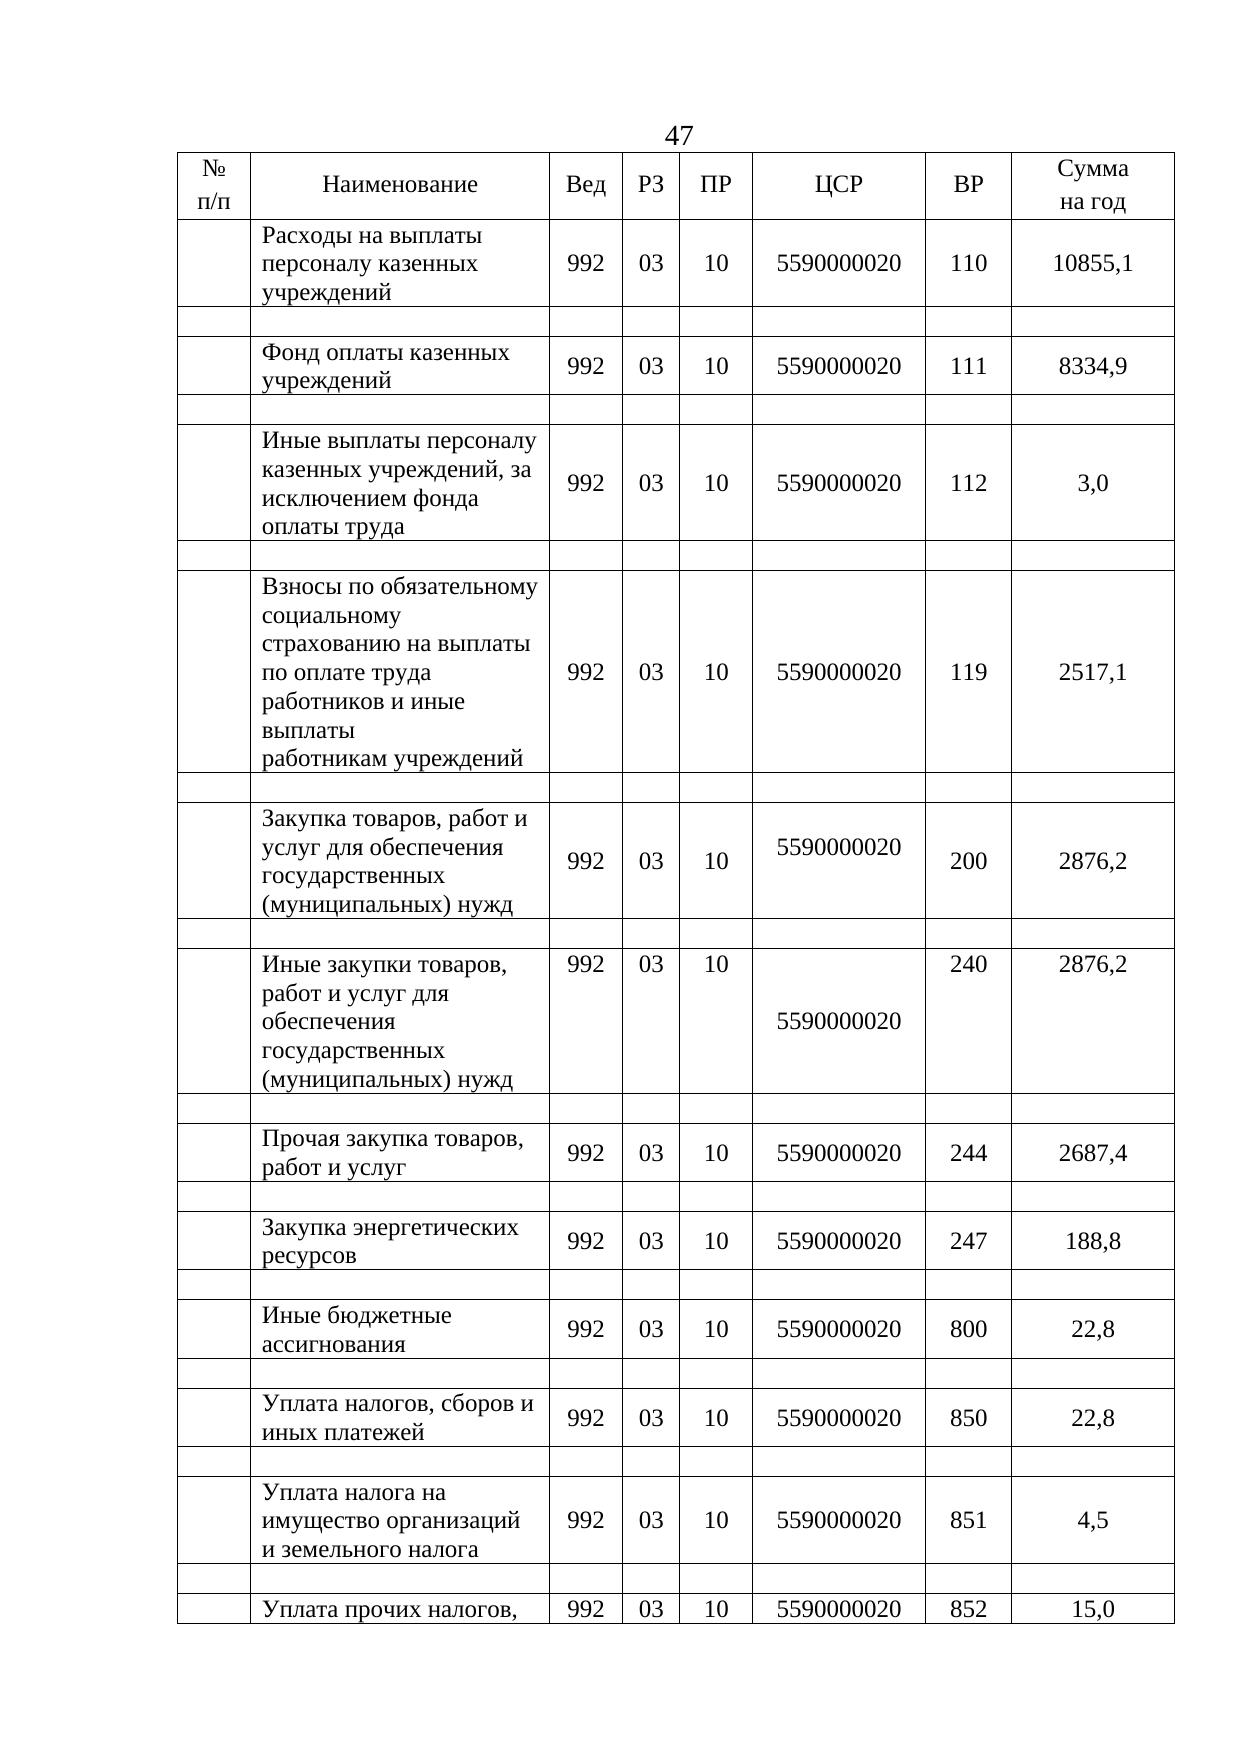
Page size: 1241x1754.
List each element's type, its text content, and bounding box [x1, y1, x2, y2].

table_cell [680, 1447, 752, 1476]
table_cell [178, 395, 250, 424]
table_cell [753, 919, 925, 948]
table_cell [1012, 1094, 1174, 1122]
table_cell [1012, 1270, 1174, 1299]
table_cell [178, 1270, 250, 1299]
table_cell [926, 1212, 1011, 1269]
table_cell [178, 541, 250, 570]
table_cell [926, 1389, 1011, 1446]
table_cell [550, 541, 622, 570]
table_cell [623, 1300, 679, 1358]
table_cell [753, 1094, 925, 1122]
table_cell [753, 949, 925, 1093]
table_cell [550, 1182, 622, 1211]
table_header Вед [550, 153, 622, 219]
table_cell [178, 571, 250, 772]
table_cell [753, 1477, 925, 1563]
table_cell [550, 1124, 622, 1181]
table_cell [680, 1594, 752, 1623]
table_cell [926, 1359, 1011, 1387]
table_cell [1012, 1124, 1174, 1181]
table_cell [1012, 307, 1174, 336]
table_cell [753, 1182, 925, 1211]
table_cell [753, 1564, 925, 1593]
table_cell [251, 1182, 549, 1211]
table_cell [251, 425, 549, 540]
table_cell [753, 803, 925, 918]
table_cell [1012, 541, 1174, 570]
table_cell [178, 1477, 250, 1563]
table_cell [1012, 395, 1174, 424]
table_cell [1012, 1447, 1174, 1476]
table_header РЗ [623, 153, 679, 219]
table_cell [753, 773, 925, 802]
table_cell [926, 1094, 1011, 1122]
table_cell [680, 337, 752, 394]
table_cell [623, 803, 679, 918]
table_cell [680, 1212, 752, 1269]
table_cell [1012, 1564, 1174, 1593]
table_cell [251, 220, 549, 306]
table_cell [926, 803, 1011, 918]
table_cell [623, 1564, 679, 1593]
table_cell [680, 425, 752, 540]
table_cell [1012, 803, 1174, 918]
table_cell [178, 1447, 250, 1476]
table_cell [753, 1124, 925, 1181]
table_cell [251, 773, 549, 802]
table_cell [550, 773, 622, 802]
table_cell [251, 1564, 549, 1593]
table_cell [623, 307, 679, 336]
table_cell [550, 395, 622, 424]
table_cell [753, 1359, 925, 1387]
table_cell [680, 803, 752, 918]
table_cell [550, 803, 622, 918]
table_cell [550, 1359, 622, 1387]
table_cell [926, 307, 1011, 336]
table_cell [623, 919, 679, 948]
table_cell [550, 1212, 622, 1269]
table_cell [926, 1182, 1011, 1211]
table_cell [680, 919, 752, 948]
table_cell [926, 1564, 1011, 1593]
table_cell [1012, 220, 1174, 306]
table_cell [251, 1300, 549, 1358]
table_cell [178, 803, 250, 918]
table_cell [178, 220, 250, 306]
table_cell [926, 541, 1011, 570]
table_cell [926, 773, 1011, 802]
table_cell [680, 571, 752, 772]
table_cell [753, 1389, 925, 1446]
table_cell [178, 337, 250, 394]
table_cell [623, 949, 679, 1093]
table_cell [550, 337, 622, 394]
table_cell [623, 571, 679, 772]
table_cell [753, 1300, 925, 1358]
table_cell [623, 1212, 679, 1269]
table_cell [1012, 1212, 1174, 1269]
table_header ВР [926, 153, 1011, 219]
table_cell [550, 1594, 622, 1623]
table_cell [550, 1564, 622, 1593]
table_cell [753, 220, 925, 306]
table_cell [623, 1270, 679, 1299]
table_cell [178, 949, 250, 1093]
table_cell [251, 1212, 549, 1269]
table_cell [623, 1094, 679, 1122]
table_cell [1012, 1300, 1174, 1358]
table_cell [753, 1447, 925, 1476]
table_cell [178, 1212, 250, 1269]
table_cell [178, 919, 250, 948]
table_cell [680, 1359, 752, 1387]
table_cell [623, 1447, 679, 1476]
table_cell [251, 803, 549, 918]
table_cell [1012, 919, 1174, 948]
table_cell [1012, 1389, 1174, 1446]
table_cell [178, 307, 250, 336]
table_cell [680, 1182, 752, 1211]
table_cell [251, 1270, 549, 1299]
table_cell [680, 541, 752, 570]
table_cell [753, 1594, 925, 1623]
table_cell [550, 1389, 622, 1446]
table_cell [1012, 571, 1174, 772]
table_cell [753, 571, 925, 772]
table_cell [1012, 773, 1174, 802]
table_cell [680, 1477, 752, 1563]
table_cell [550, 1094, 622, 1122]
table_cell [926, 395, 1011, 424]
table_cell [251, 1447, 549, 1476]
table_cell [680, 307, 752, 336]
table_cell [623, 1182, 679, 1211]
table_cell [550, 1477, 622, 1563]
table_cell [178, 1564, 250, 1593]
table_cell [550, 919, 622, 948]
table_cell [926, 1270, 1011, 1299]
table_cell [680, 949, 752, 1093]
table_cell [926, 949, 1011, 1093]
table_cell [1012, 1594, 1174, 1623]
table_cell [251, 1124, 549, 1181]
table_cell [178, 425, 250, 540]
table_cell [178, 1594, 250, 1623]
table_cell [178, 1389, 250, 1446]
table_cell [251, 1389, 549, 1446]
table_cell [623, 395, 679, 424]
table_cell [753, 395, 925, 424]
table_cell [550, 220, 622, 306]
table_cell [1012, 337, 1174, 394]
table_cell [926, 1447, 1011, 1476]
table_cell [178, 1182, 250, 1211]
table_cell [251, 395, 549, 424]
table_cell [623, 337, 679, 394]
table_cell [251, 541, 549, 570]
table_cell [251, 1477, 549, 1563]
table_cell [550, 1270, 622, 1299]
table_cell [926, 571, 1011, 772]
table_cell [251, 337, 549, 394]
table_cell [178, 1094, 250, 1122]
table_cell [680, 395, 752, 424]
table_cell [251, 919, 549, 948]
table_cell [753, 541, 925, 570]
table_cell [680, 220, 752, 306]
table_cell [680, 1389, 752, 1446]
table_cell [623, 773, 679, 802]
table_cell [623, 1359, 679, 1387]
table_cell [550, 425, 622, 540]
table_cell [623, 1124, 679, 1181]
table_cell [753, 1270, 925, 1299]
table_header Наименование [251, 153, 549, 219]
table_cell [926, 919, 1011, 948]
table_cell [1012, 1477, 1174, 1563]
table_header Сумма на год [1012, 153, 1174, 219]
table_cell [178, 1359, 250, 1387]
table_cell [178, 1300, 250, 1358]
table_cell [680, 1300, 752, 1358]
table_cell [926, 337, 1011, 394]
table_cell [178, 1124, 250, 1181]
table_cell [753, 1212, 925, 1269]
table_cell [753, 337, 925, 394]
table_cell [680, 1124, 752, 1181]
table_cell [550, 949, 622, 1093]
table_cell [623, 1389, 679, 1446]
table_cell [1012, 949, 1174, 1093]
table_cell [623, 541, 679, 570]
table_header ПР [680, 153, 752, 219]
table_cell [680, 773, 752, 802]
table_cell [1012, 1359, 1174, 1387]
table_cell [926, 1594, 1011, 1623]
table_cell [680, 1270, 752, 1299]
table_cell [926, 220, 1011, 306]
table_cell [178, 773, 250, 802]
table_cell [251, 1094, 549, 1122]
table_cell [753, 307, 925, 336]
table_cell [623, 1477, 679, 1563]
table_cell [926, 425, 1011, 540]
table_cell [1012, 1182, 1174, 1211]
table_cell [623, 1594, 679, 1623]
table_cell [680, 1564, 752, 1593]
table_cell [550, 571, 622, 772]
table_header № п/п [178, 153, 250, 219]
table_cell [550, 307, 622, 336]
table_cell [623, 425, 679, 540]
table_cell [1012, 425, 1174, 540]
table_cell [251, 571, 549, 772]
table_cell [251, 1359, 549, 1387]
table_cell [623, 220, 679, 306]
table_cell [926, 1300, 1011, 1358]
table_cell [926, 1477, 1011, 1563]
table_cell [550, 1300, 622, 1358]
table_header ЦСР [753, 153, 925, 219]
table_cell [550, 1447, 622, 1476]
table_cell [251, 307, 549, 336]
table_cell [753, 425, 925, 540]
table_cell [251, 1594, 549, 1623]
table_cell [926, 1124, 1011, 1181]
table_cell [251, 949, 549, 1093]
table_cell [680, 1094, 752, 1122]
